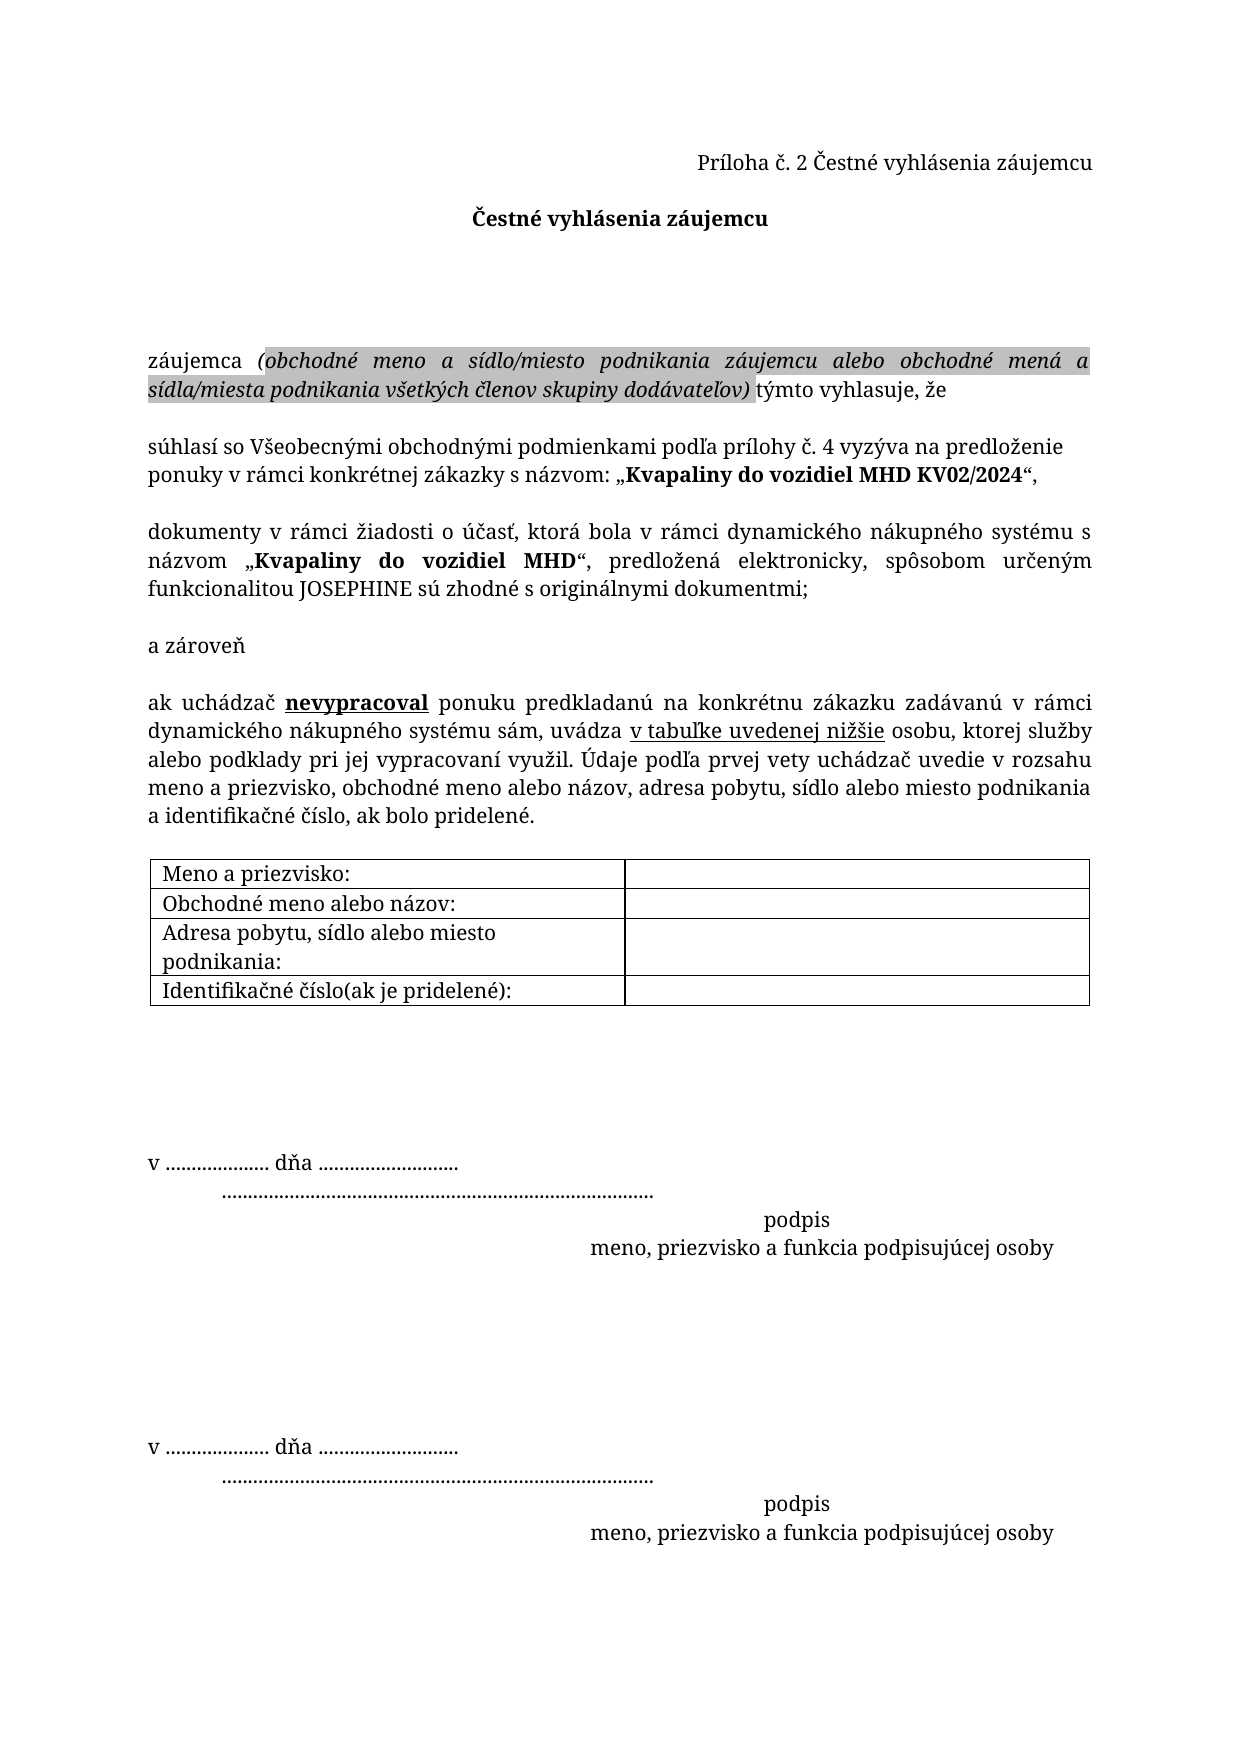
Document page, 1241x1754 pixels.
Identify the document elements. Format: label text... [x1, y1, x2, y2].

text podpis [148, 1489, 1093, 1518]
table_cell Obchodné meno alebo názov: [151, 889, 624, 917]
text ak uchádzač nevypracoval ponuku predkladanú na konkrétnu zákazku zadávanú v rámci dynamického nákupného systému sám, uvádza v tabuľke uvedenej nižšie osobu, ktorej služby alebo podklady pri jej vypracovaní využil. Údaje podľa prvej vety uchádzač uvedie v rozsahu meno a priezvisko, obchodné meno alebo názov, adresa pobytu, sídlo alebo miesto podnikania a identifikačné číslo, ak bolo pridelené. [148, 688, 1093, 830]
text Príloha č. 2 Čestné vyhlásenia záujemcu [148, 148, 1093, 176]
text meno, priezvisko a funkcia podpisujúcej osoby [516, 1518, 1093, 1546]
table_cell [626, 976, 1089, 1005]
text záujemca (obchodné meno a sídlo/miesto podnikania záujemcu alebo obchodné mená a sídla/miesta podnikania všetkých členov skupiny dodávateľov) týmto vyhlasuje, že [756, 347, 1093, 403]
table_cell Identifikačné číslo(ak je pridelené): [151, 976, 624, 1005]
text dokumenty v rámci žiadosti o účasť, ktorá bola v rámci dynamického nákupného systému s názvom „Kvapaliny do vozidiel MHD“, predložená elektronicky, spôsobom určeným funkcionalitou JOSEPHINE sú zhodné s originálnymi dokumentmi; [148, 517, 1093, 603]
text v .................... dňa ........................... ................................................................................... [148, 1432, 1093, 1489]
table_cell [626, 919, 1089, 975]
text v .................... dňa ........................... ................................................................................... [148, 1148, 1093, 1205]
table_header Meno a priezvisko: [151, 860, 624, 888]
text súhlasí so Všeobecnými obchodnými podmienkami podľa prílohy č. 4 vyzýva na predloženie ponuky v rámci konkrétnej zákazky s názvom: „Kvapaliny do vozidiel MHD KV02/2024“, [148, 432, 1093, 489]
table_cell Adresa pobytu, sídlo alebo miesto podnikania: [151, 919, 624, 975]
table_cell [626, 889, 1089, 917]
text podpis [148, 1205, 1093, 1233]
table_header [626, 860, 1089, 888]
text meno, priezvisko a funkcia podpisujúcej osoby [516, 1233, 1093, 1262]
text a zároveň [148, 631, 1093, 659]
text Čestné vyhlásenia záujemcu [148, 204, 1093, 233]
